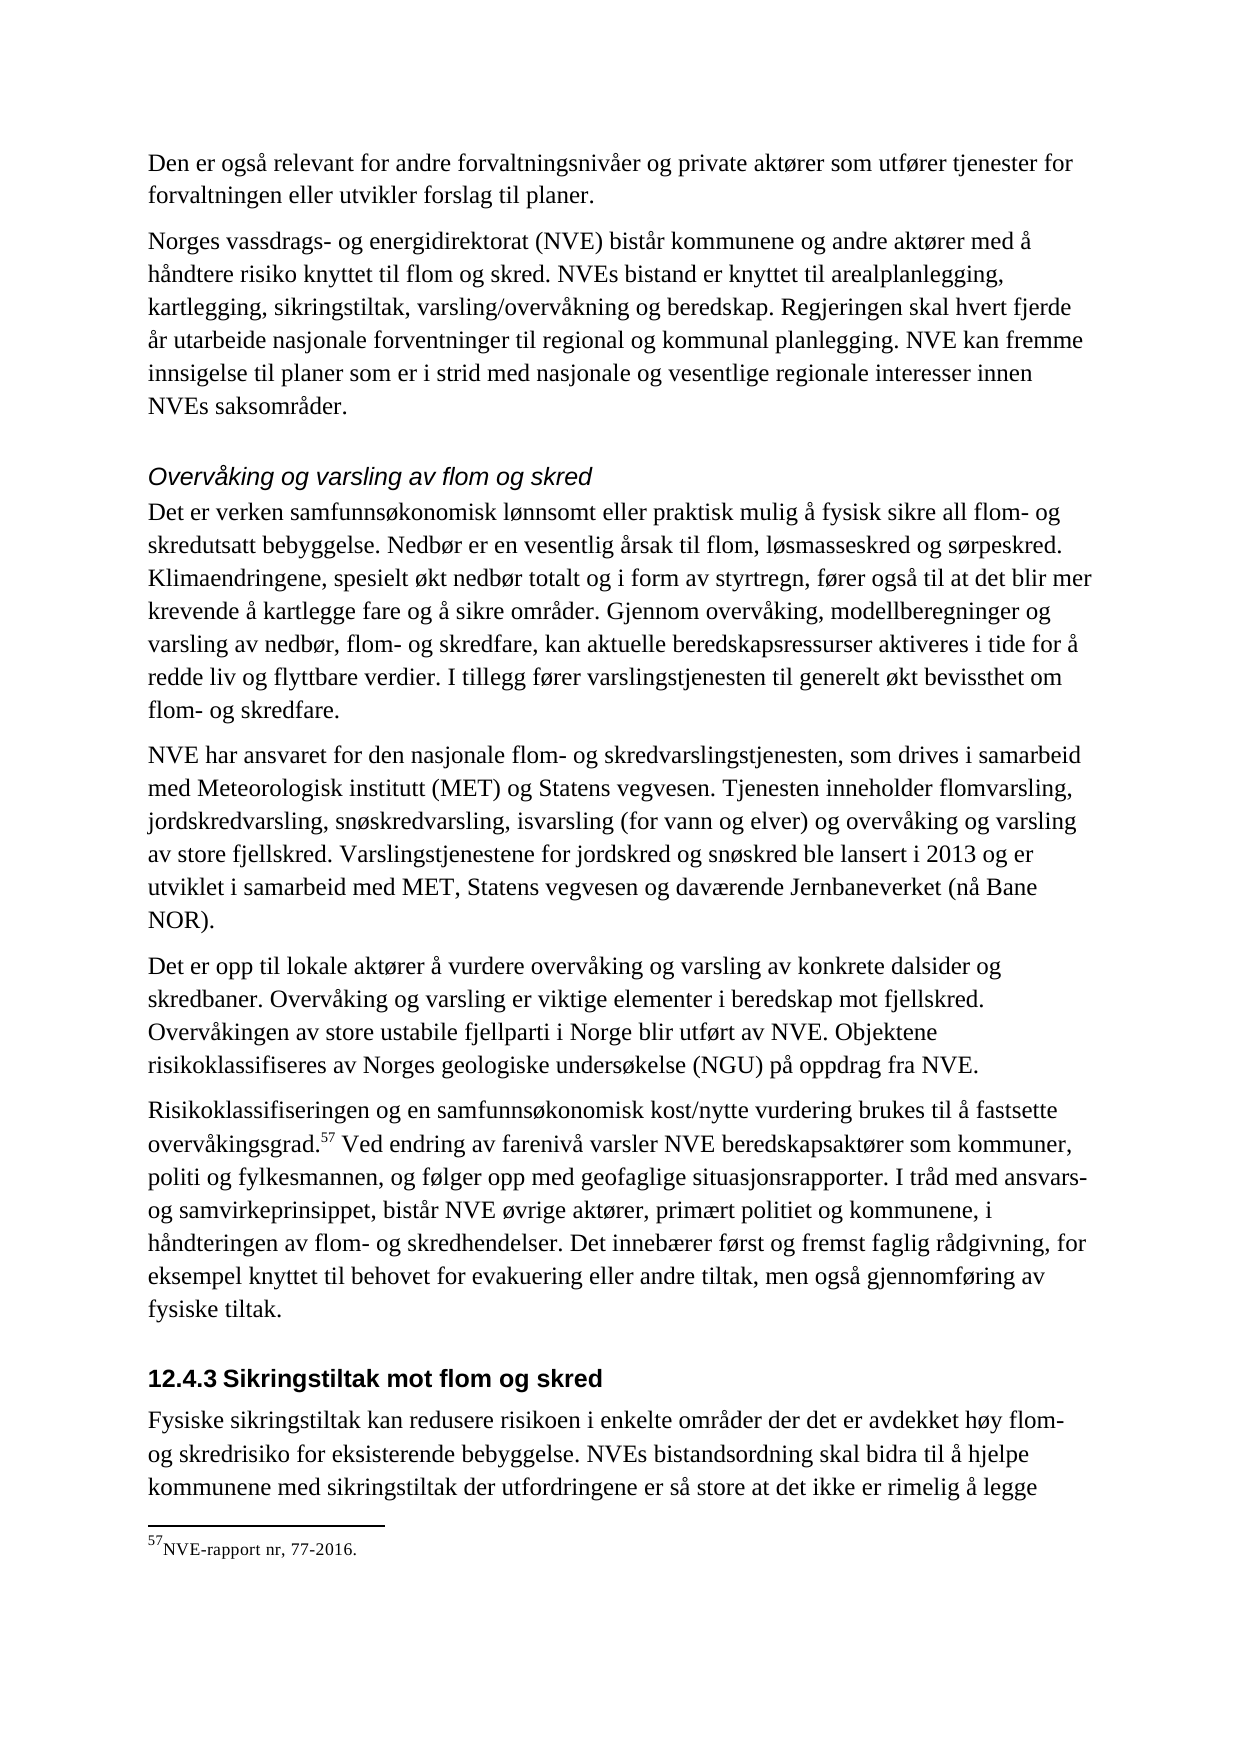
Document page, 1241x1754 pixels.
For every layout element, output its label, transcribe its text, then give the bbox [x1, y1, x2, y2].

subtitle Sikringstiltak mot flom og skred [148, 1364, 1093, 1393]
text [148, 1406, 1093, 1500]
text Risikoklassifiseringen og en samfunnsøkonomisk kost/nytte vurdering brukes til å fastsette overvåkingsgrad. Ved endring av farenivå varsler NVE beredskapsaktører som kommuner, politi og fylkesmannen, og følger opp med geofaglige situasjonsrapporter. I tråd med ansvars- og samvirkeprinsippet, bistår NVE øvrige aktører, primært politiet og kommunene, i håndteringen av flom- og skredhendelser. Det innebærer først og fremst faglig rådgivning, for eksempel knyttet til behovet for evakuering eller andre tiltak, men også gjennomføring av fysiske tiltak. [148, 1096, 1093, 1322]
text Norges vassdrags- og energidirektorat (NVE) bistår kommunene og andre aktører med å håndtere risiko knyttet til flom og skred. NVEs bistand er knyttet til arealplanlegging, kartlegging, sikringstiltak, varsling/overvåkning og beredskap. Regjeringen skal hvert fjerde år utarbeide nasjonale forventninger til regional og kommunal planlegging. NVE kan fremme innsigelse til planer som er i strid med nasjonale og vesentlige regionale interesser innen NVEs saksområder. [148, 226, 1093, 420]
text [148, 148, 1093, 209]
text NVE har ansvaret for den nasjonale flom- og skredvarslingstjenesten, som drives i samarbeid med Meteorologisk institutt (MET) og Statens vegvesen. Tjenesten inneholder flomvarsling, jordskredvarsling, snøskredvarsling, isvarsling (for vann og elver) og overvåking og varsling av store fjellskred. Varslingstjenestene for jordskred og snøskred ble lansert i 2013 og er utviklet i samarbeid med MET, Statens vegvesen og daværende Jernbaneverket (nå Bane NOR). [148, 740, 1093, 934]
text Det er opp til lokale aktører å vurdere overvåking og varsling av konkrete dalsider og skredbaner. Overvåking og varsling er viktige elementer i beredskap mot fjellskred. Overvåkingen av store ustabile fjellparti i Norge blir utført av NVE. Objektene risikoklassifiseres av Norges geologiske undersøkelse (NGU) på oppdrag fra NVE. [148, 951, 1093, 1079]
text Overvåking og varsling av flom og skred [148, 462, 1093, 491]
text Det er verken samfunnsøkonomisk lønnsomt eller praktisk mulig å fysisk sikre all flom- og skredutsatt bebyggelse. Nedbør er en vesentlig årsak til flom, løsmasseskred og sørpeskred. Klimaendringene, spesielt økt nedbør totalt og i form av styrtregn, fører også til at det blir mer krevende å kartlegge fare og å sikre områder. Gjennom overvåking, modellberegninger og varsling av nedbør, flom- og skredfare, kan aktuelle beredskapsressurser aktiveres i tide for å redde liv og flyttbare verdier. I tillegg fører varslingstjenesten til generelt økt bevissthet om flom- og skredfare. [148, 497, 1093, 724]
